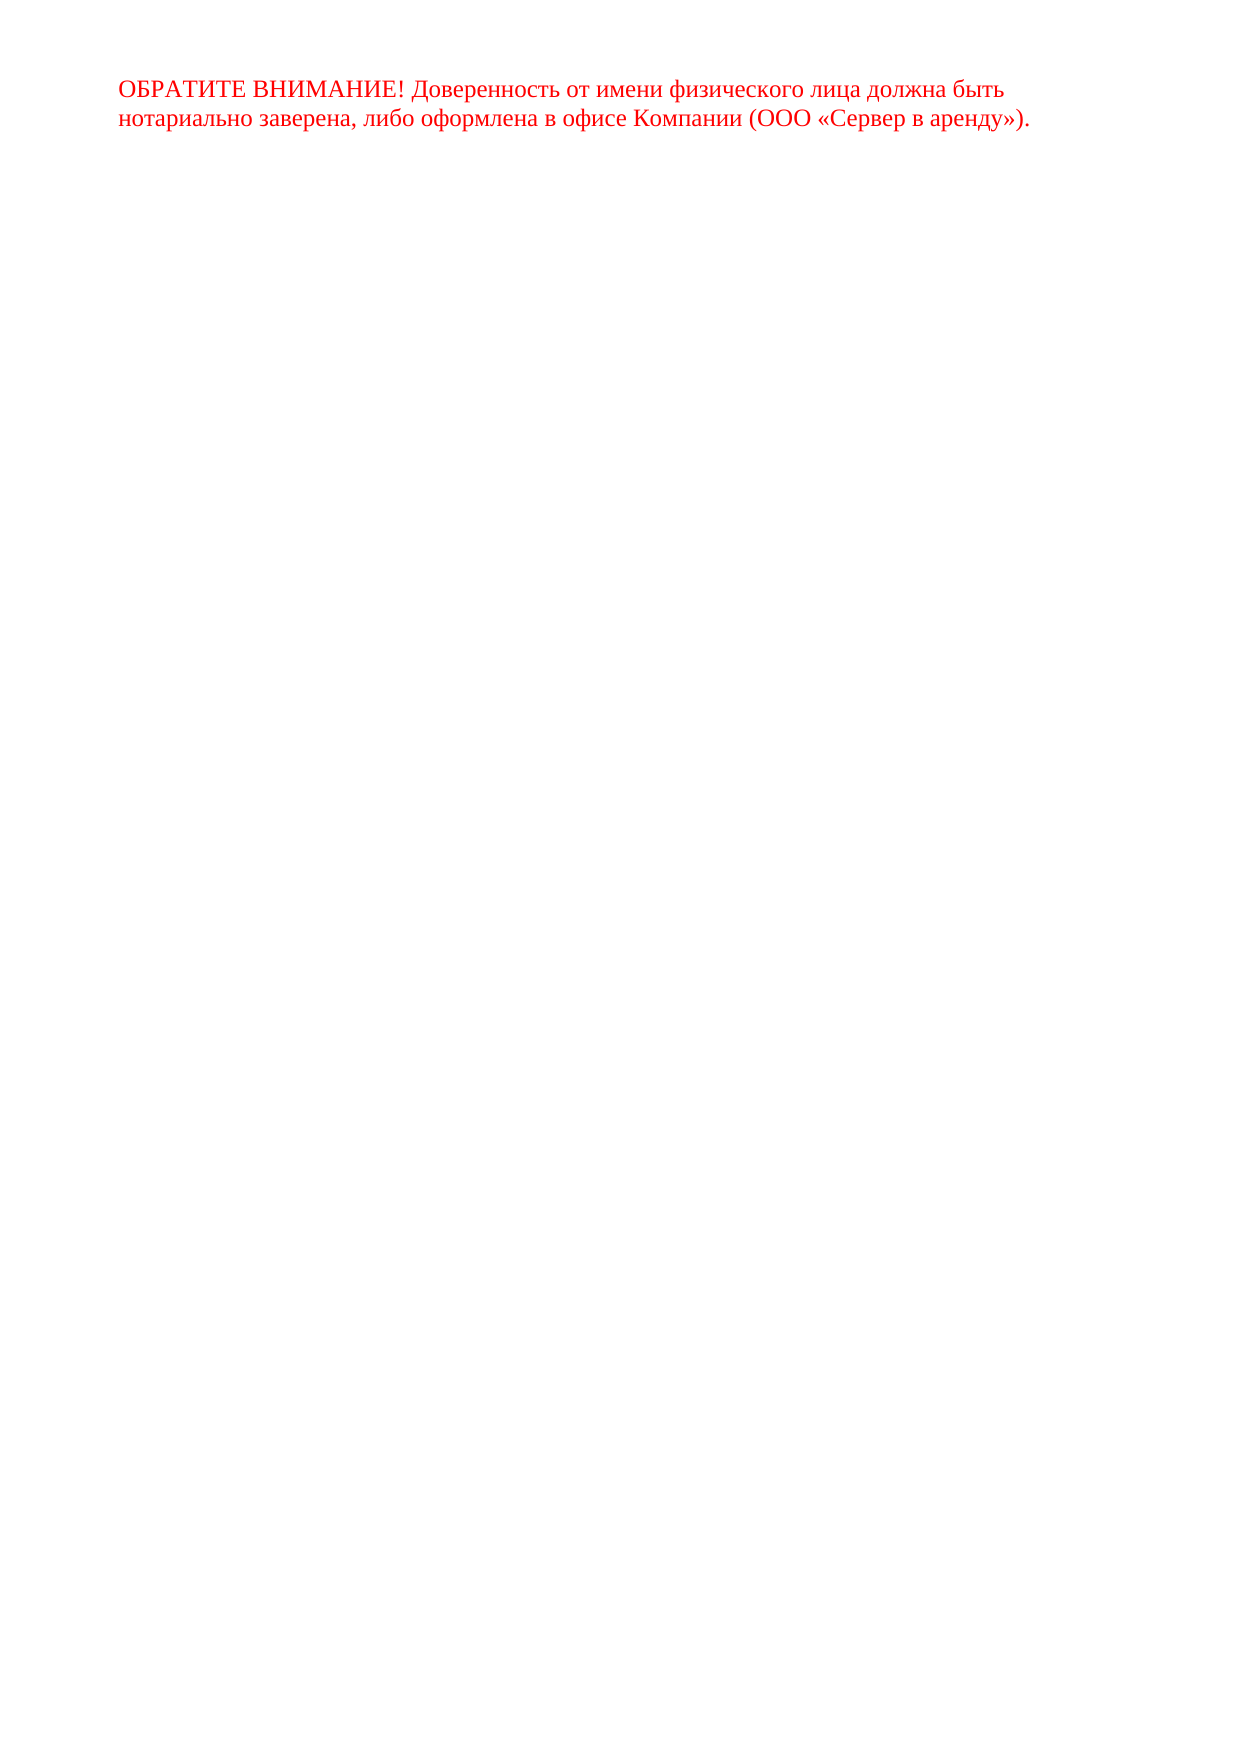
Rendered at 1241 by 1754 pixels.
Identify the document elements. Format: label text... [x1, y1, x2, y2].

text ОБРАТИТЕ ВНИМАНИЕ! Доверенность от имени физического лица должна быть нотариально заверена, либо оформлена в офисе Компании (ООО «Сервер в аренду»). [118, 74, 1125, 131]
